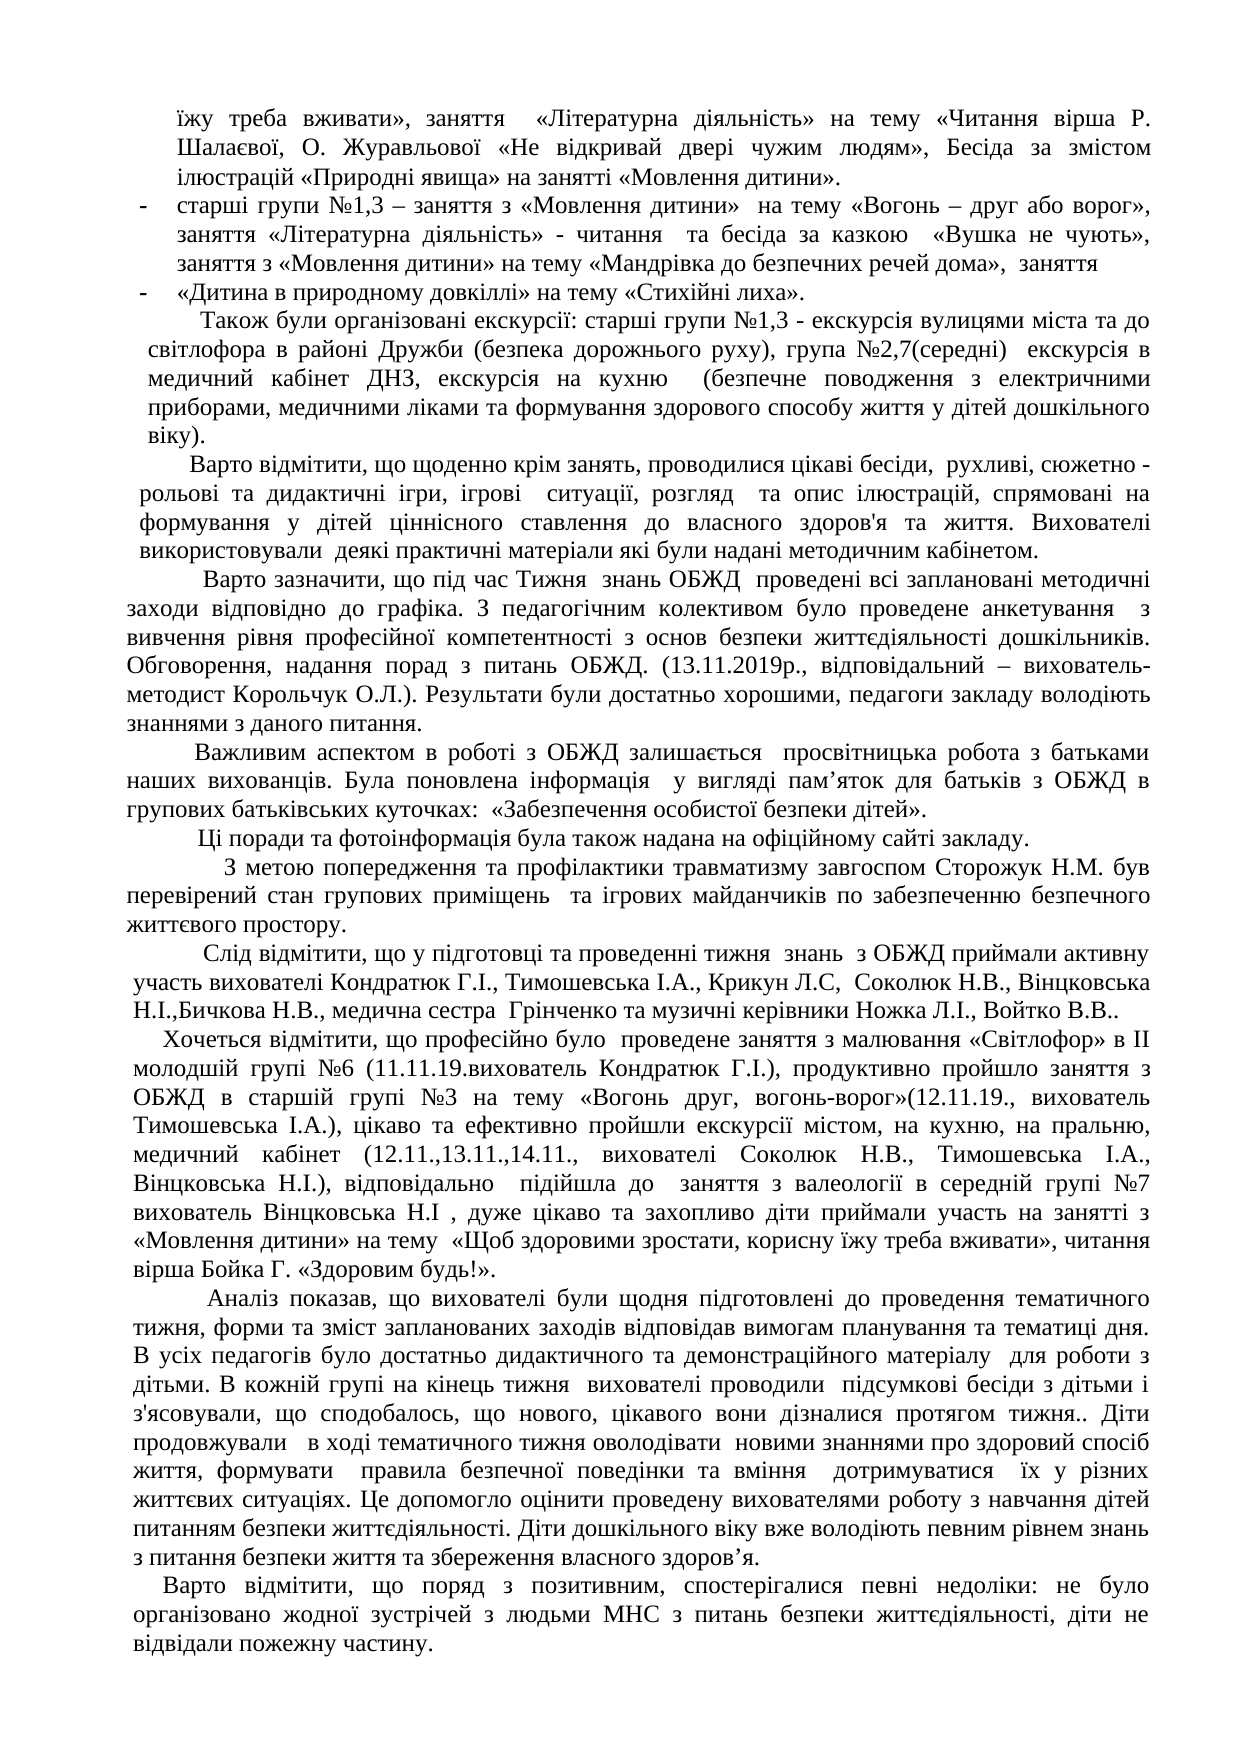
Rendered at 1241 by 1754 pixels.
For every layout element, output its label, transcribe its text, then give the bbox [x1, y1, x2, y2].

text Варто відмітити, що поряд з позитивним, спостерігалися певні недоліки: не було організовано жодної зустрічей з людьми МНС з питань безпеки життєдіяльності, діти не відвідали пожежну частину. [133, 1571, 1151, 1657]
text З метою попередження та профілактики травматизму завгоспом Сторожук Н.М. був перевірений стан групових приміщень та ігрових майданчиків по забезпеченню безпечного життєвого простору. [126, 852, 1152, 938]
list старші групи №1,3 – заняття з «Мовлення дитини» на тему «Вогонь – друг або ворог», заняття «Літературна діяльність» - читання та бесіда за казкою «Вушка не чують», заняття з «Мовлення дитини» на тему «Мандрівка до безпечних речей дома», заняття [139, 190, 1152, 277]
list «Дитина в природному довкіллі» на тему «Стихійні лиха». [139, 277, 1152, 306]
text Ці поради та фотоінформація була також надана на офіційному сайті закладу. [126, 823, 1152, 852]
text Важливим аспектом в роботі з ОБЖД залишається просвітницька робота з батьками наших вихованців. Була поновлена інформація у вигляді пам’яток для батьків з ОБЖД в групових батьківських куточках: «Забезпечення особистої безпеки дітей». [126, 737, 1152, 823]
text Хочеться відмітити, що професійно було проведене заняття з малювання «Світлофор» в ІІ молодшій групі №6 (11.11.19.вихователь Кондратюк Г.І.), продуктивно пройшло заняття з ОБЖД в старшій групі №3 на тему «Вогонь друг, вогонь-ворог»(12.11.19., вихователь Тимошевська І.А.), цікаво та ефективно пройшли екскурсії містом, на кухню, на пральню, медичний кабінет (12.11.,13.11.,14.11., вихователі Соколюк Н.В., Тимошевська І.А., Вінцковська Н.І.), відповідально підійшла до заняття з валеології в середній групі №7 вихователь Вінцковська Н.І , дуже цікаво та захопливо діти приймали участь на занятті з «Мовлення дитини» на тему «Щоб здоровими зростати, корисну їжу треба вживати», читання вірша Бойка Г. «Здоровим будь!». [133, 1024, 1152, 1283]
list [139, 103, 1152, 190]
text Варто відмітити, що щоденно крім занять, проводилися цікаві бесіди, рухливі, сюжетно - рольові та дидактичні ігри, ігрові ситуації, розгляд та опис ілюстрацій, спрямовані на формування у дітей ціннісного ставлення до власного здоров'я та життя. Вихователі використовували деякі практичні матеріали які були надані методичним кабінетом. [139, 449, 1152, 564]
text Варто зазначити, що під час Тижня знань ОБЖД проведені всі заплановані методичні заходи відповідно до графіка. З педагогічним колективом було проведене анкетування з вивчення рівня професійної компетентності з основ безпеки життєдіяльності дошкільників. Обговорення, надання порад з питань ОБЖД. (13.11.2019р., відповідальний – вихователь-методист Корольчук О.Л.). Результати були достатньо хорошими, педагоги закладу володіють знаннями з даного питання. [126, 564, 1152, 737]
text Також були організовані екскурсії: старші групи №1,3 - екскурсія вулицями міста та до світлофора в районі Дружби (безпека дорожнього руху), група №2,7(середні) екскурсія в медичний кабінет ДНЗ, екскурсія на кухню (безпечне поводження з електричними приборами, медичними ліками та формування здорового способу життя у дітей дошкільного віку). [148, 306, 1152, 449]
text Аналіз показав, що вихователі були щодня підготовлені до проведення тематичного тижня, форми та зміст запланованих заходів відповідав вимогам планування та тематиці дня. В усіх педагогів було достатньо дидактичного та демонстраційного матеріалу для роботи з дітьми. В кожній групі на кінець тижня вихователі проводили підсумкові бесіди з дітьми і з'ясовували, що сподобалось, що нового, цікавого вони дізналися протягом тижня.. Діти продовжували в ході тематичного тижня оволодівати новими знаннями про здоровий спосіб життя, формувати правила безпечної поведінки та вміння дотримуватися їх у різних життєвих ситуаціях. Це допомогло оцінити проведену вихователями роботу з навчання дітей питанням безпеки життєдіяльності. Діти дошкільного віку вже володіють певним рівнем знань з питання безпеки життя та збереження власного здоров’я. [133, 1283, 1151, 1571]
text Слід відмітити, що у підготовці та проведенні тижня знань з ОБЖД приймали активну участь вихователі Кондратюк Г.І., Тимошевська І.А., Крикун Л.С, Соколюк Н.В., Вінцковська Н.І.,Бичкова Н.В., медична сестра Грінченко та музичні керівники Ножка Л.І., Войтко В.В.. [133, 938, 1152, 1024]
